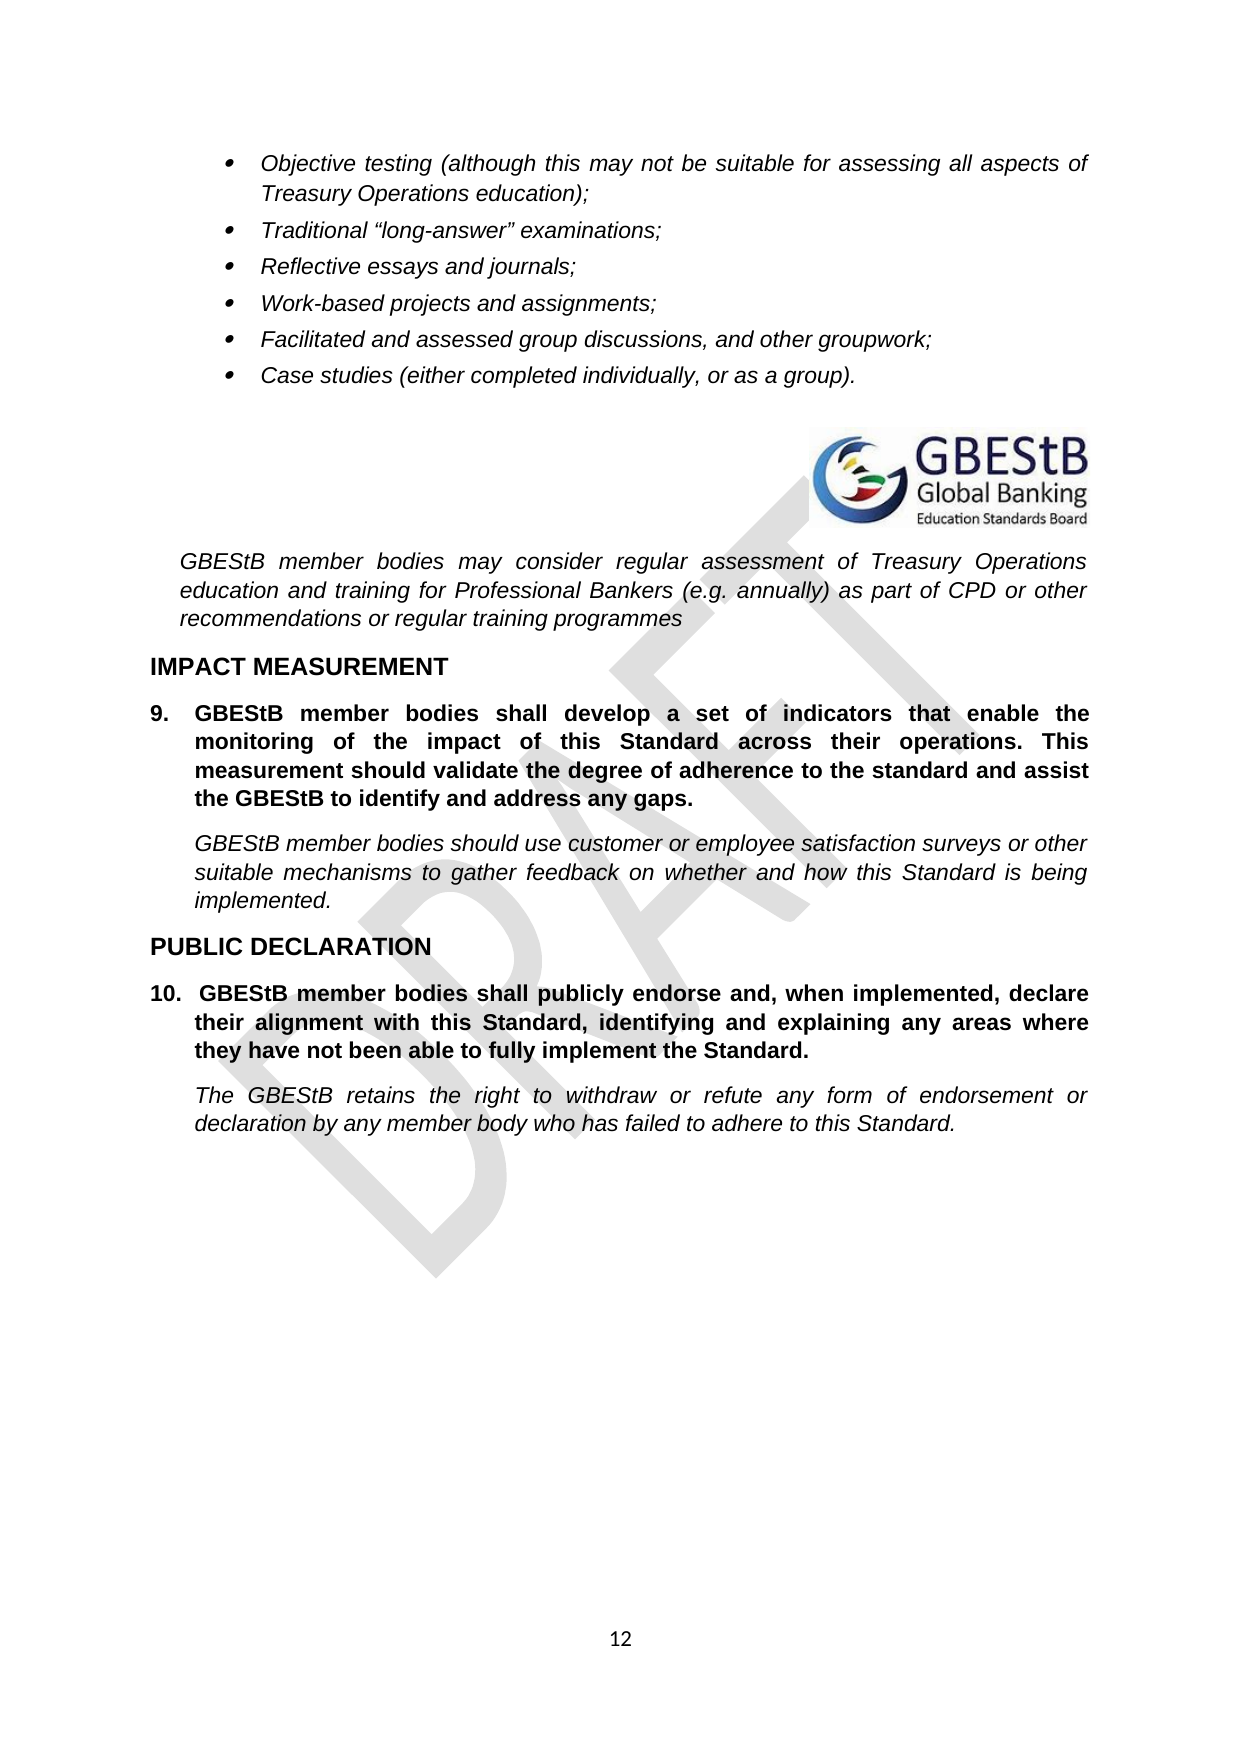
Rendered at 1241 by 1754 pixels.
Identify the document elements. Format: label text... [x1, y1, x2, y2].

text GBEStB member bodies may consider regular assessment of Treasury Operations education and training for Professional Bankers (e.g. annually) as part of CPD or other recommendations or regular training programmes [179, 548, 1090, 631]
list Reflective essays and journals; [223, 253, 1090, 279]
text GBEStB member bodies should use customer or employee satisfaction surveys or other suitable mechanisms to gather feedback on whether and how this Standard is being implemented. [194, 830, 1090, 913]
text The GBEStB retains the right to withdraw or refute any form of endorsement or declaration by any member body who has failed to adhere to this Standard. [150, 1082, 1090, 1137]
list Facilitated and assessed group discussions, and other groupwork; [223, 326, 1090, 352]
list Objective testing (although this may not be suitable for assessing all aspects of Treasury Operations education); [223, 150, 1090, 207]
list Case studies (either completed individually, or as a group). [223, 362, 1090, 389]
text IMPACT MEASUREMENT [150, 652, 1090, 681]
picture [809, 427, 1091, 528]
text PUBLIC DECLARATION [150, 932, 1090, 961]
text 10. GBEStB member bodies shall publicly endorse and, when implemented, declare their alignment with this Standard, identifying and explaining any areas where they have not been able to fully implement the Standard. [150, 980, 1090, 1063]
list Work-based projects and assignments; [223, 289, 1090, 316]
list Traditional “long-answer” examinations; [223, 217, 1090, 243]
text 9. GBEStB member bodies shall develop a set of indicators that enable the monitoring of the impact of this Standard across their operations. This measurement should validate the degree of adherence to the standard and assist the GBEStB to identify and address any gaps. [150, 700, 1090, 812]
